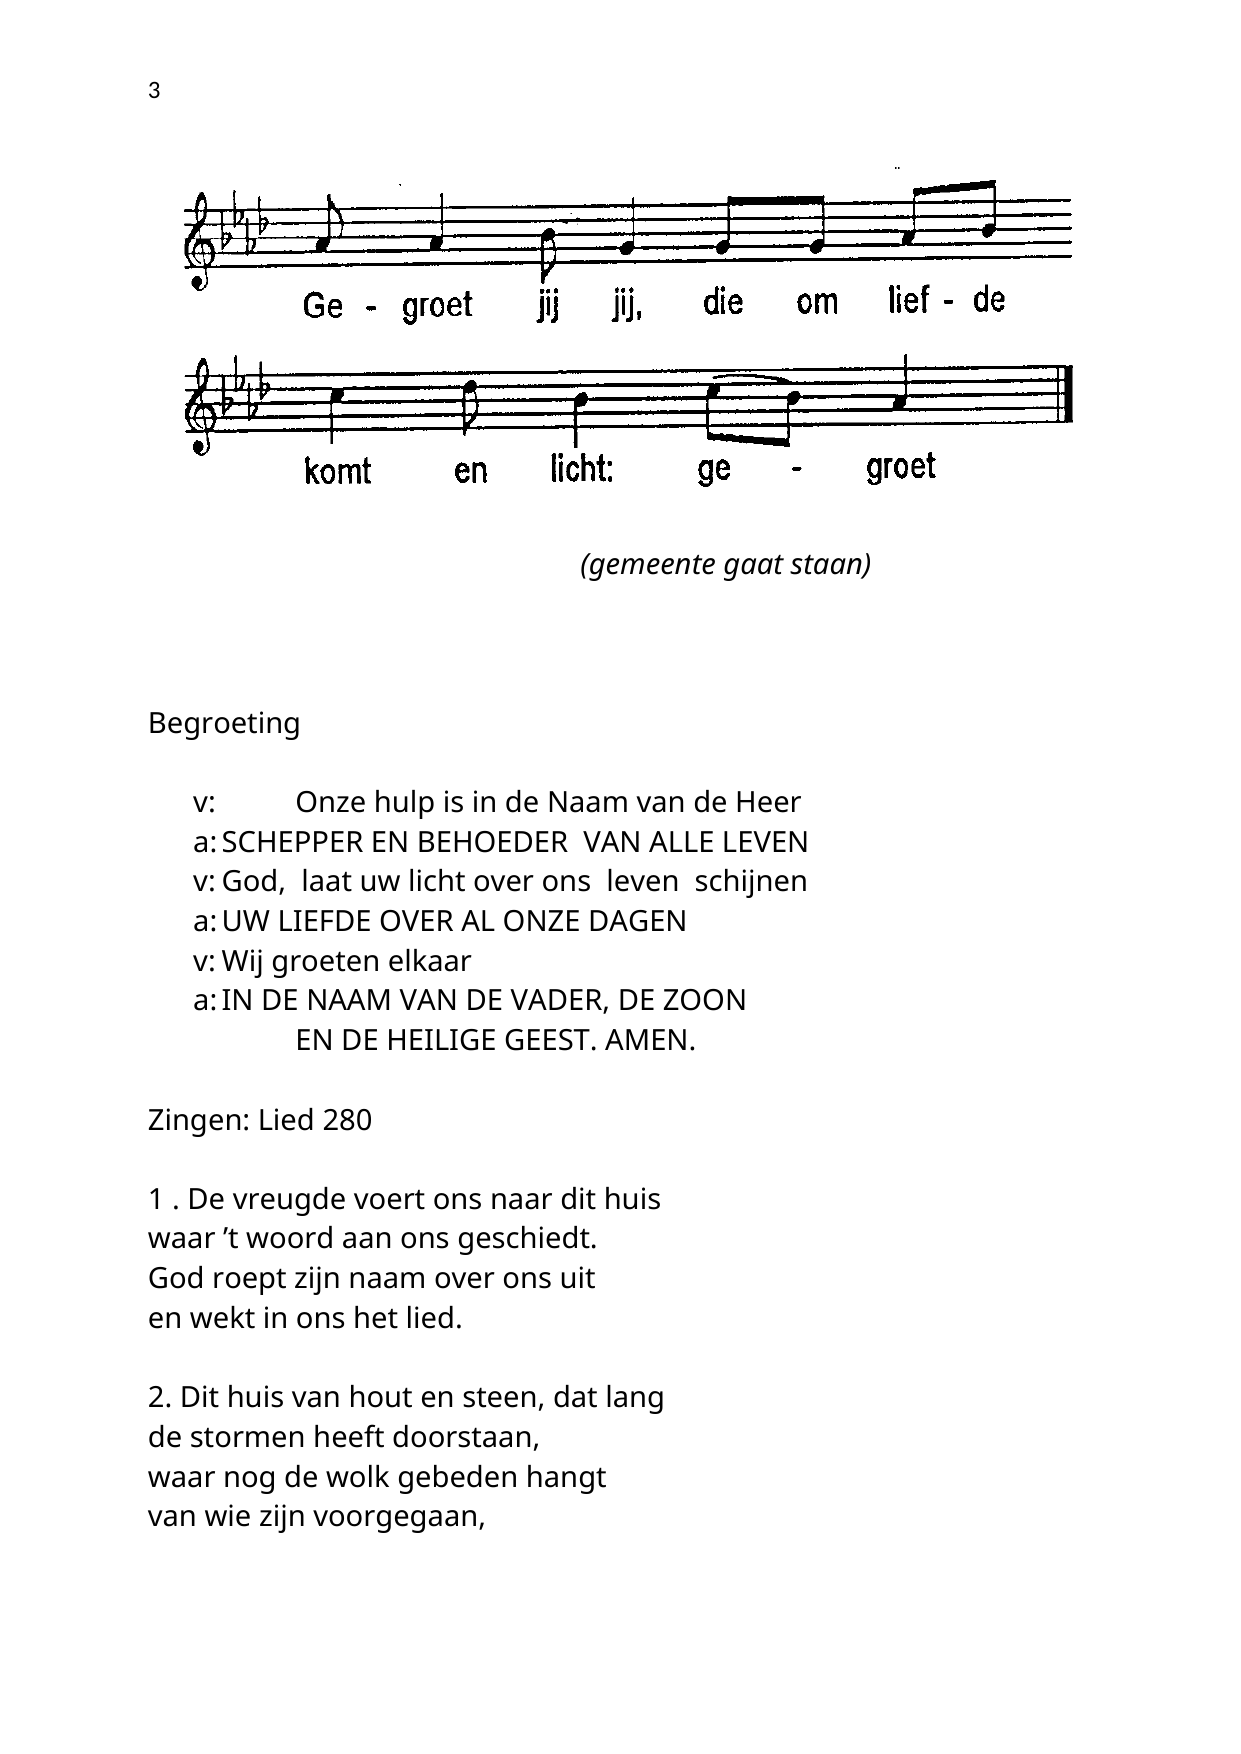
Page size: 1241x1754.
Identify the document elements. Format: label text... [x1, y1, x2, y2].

text waar ’t woord aan ons geschiedt. [148, 1218, 1093, 1257]
text Zingen: Lied 280 [148, 1099, 1093, 1138]
text 1 . De vreugde voert ons naar dit huis [148, 1178, 1093, 1218]
text waar nog de wolk gebeden hangt [148, 1456, 1093, 1496]
text a: UW LIEFDE OVER AL ONZE DAGEN [148, 900, 1093, 940]
text (gemeente gaat staan) [148, 543, 1093, 583]
text van wie zijn voorgegaan, [148, 1496, 1093, 1535]
text a: IN DE NAAM VAN DE VADER, DE ZOON [148, 980, 1093, 1019]
text en wekt in ons het lied. [148, 1297, 1093, 1337]
text Begroeting [148, 702, 1093, 742]
text EN DE HEILIGE GEEST. AMEN. [148, 1019, 1093, 1059]
text v: Onze hulp is in de Naam van de Heer [148, 781, 1093, 821]
text v: Wij groeten elkaar [148, 940, 1093, 980]
text de stormen heeft doorstaan, [148, 1416, 1093, 1456]
text v: God, laat uw licht over ons leven schijnen [148, 861, 1093, 900]
text a: SCHEPPER EN BEHOEDER VAN ALLE LEVEN [148, 821, 1093, 861]
text God roept zijn naam over ons uit [148, 1257, 1093, 1297]
text 2. Dit huis van hout en steen, dat lang [148, 1377, 1093, 1416]
